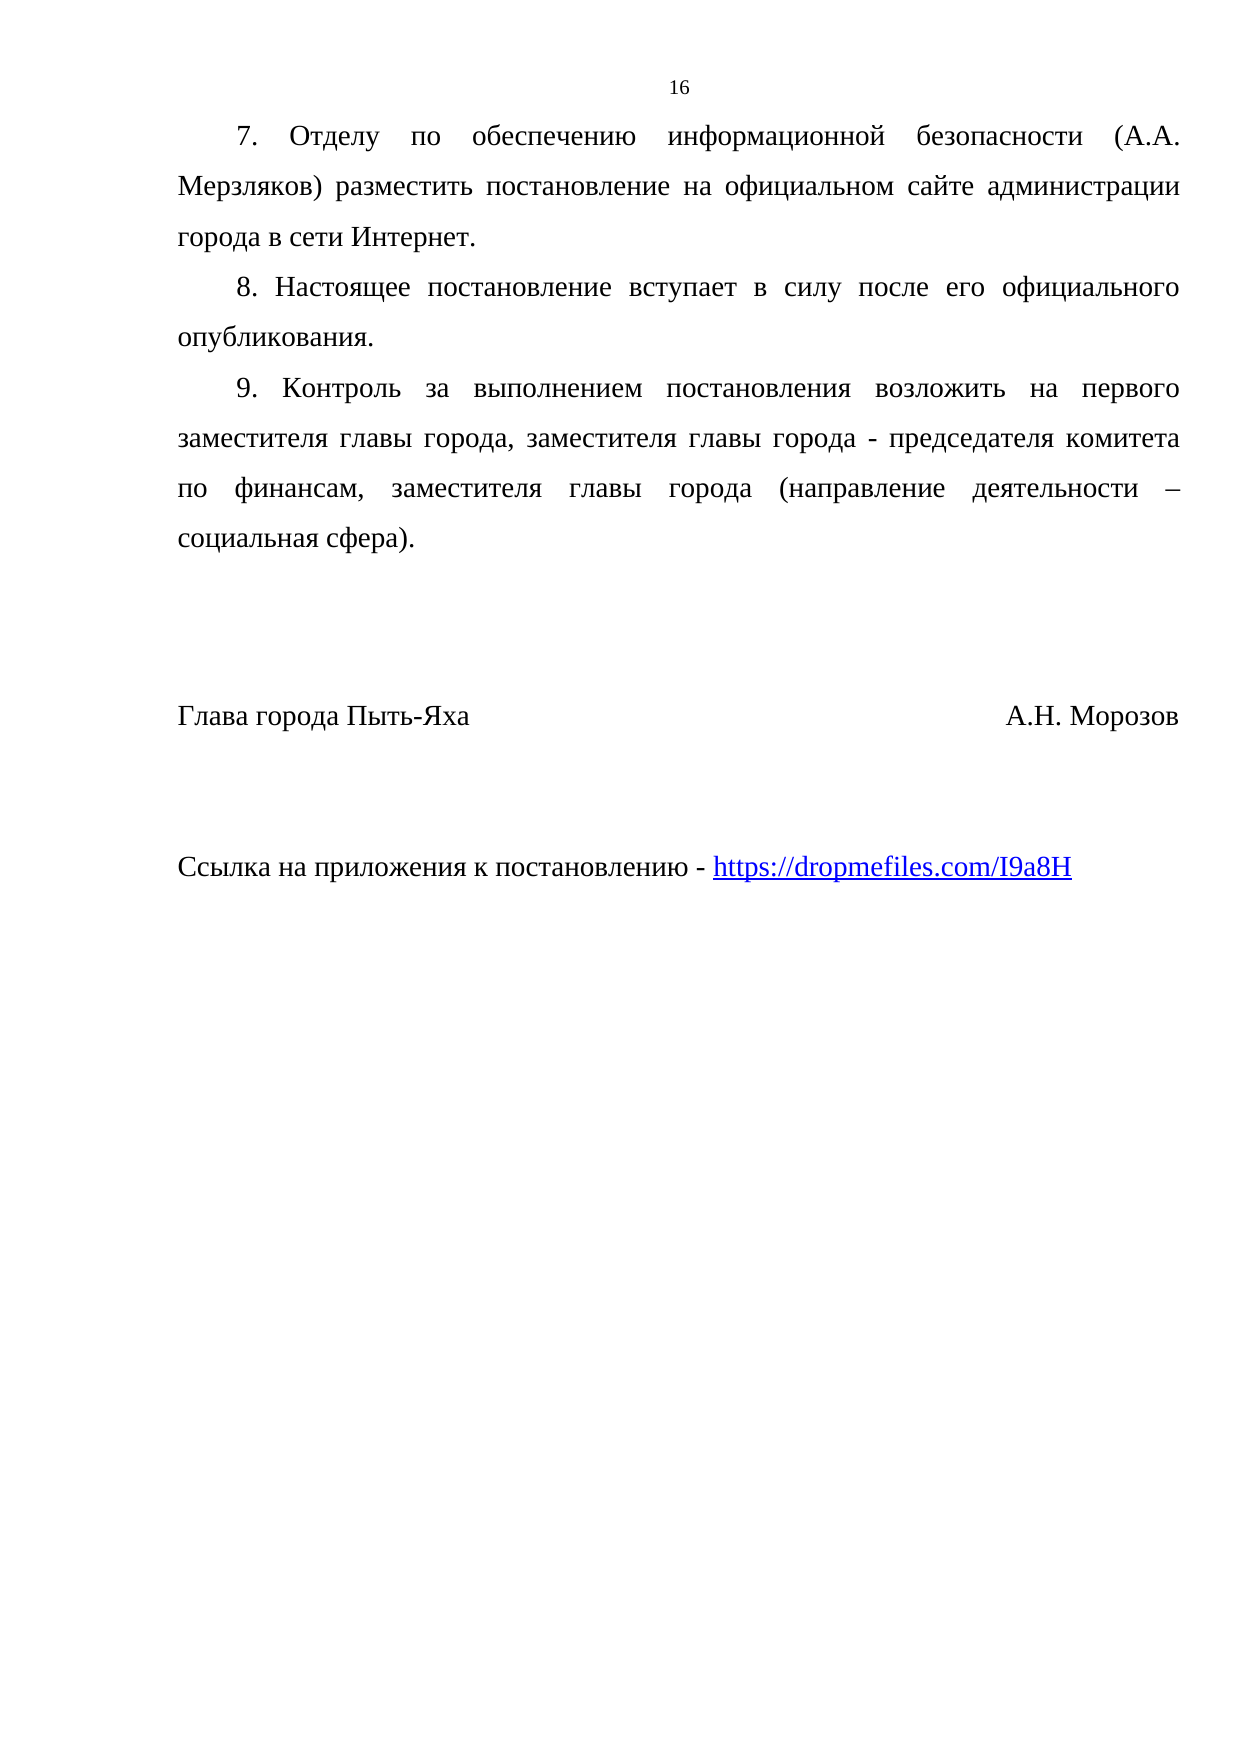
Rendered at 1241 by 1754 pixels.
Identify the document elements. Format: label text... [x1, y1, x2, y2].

text Ссылка на приложения к постановлению - https://dropmefiles.com/I9a8H [177, 849, 1181, 883]
text 7. Отделу по обеспечению информационной безопасности (А.А. Мерзляков) разместить постановление на официальном сайте администрации города в сети Интернет. [177, 118, 1181, 252]
text Глава города Пыть-Яха А.Н. Морозов [177, 698, 1181, 732]
text 8. Настоящее постановление вступает в силу после его официального опубликования. [177, 269, 1181, 353]
text 9. Контроль за выполнением постановления возложить на первого заместителя главы города, заместителя главы города - председателя комитета по финансам, заместителя главы города (направление деятельности – социальная сфера). [177, 370, 1181, 554]
